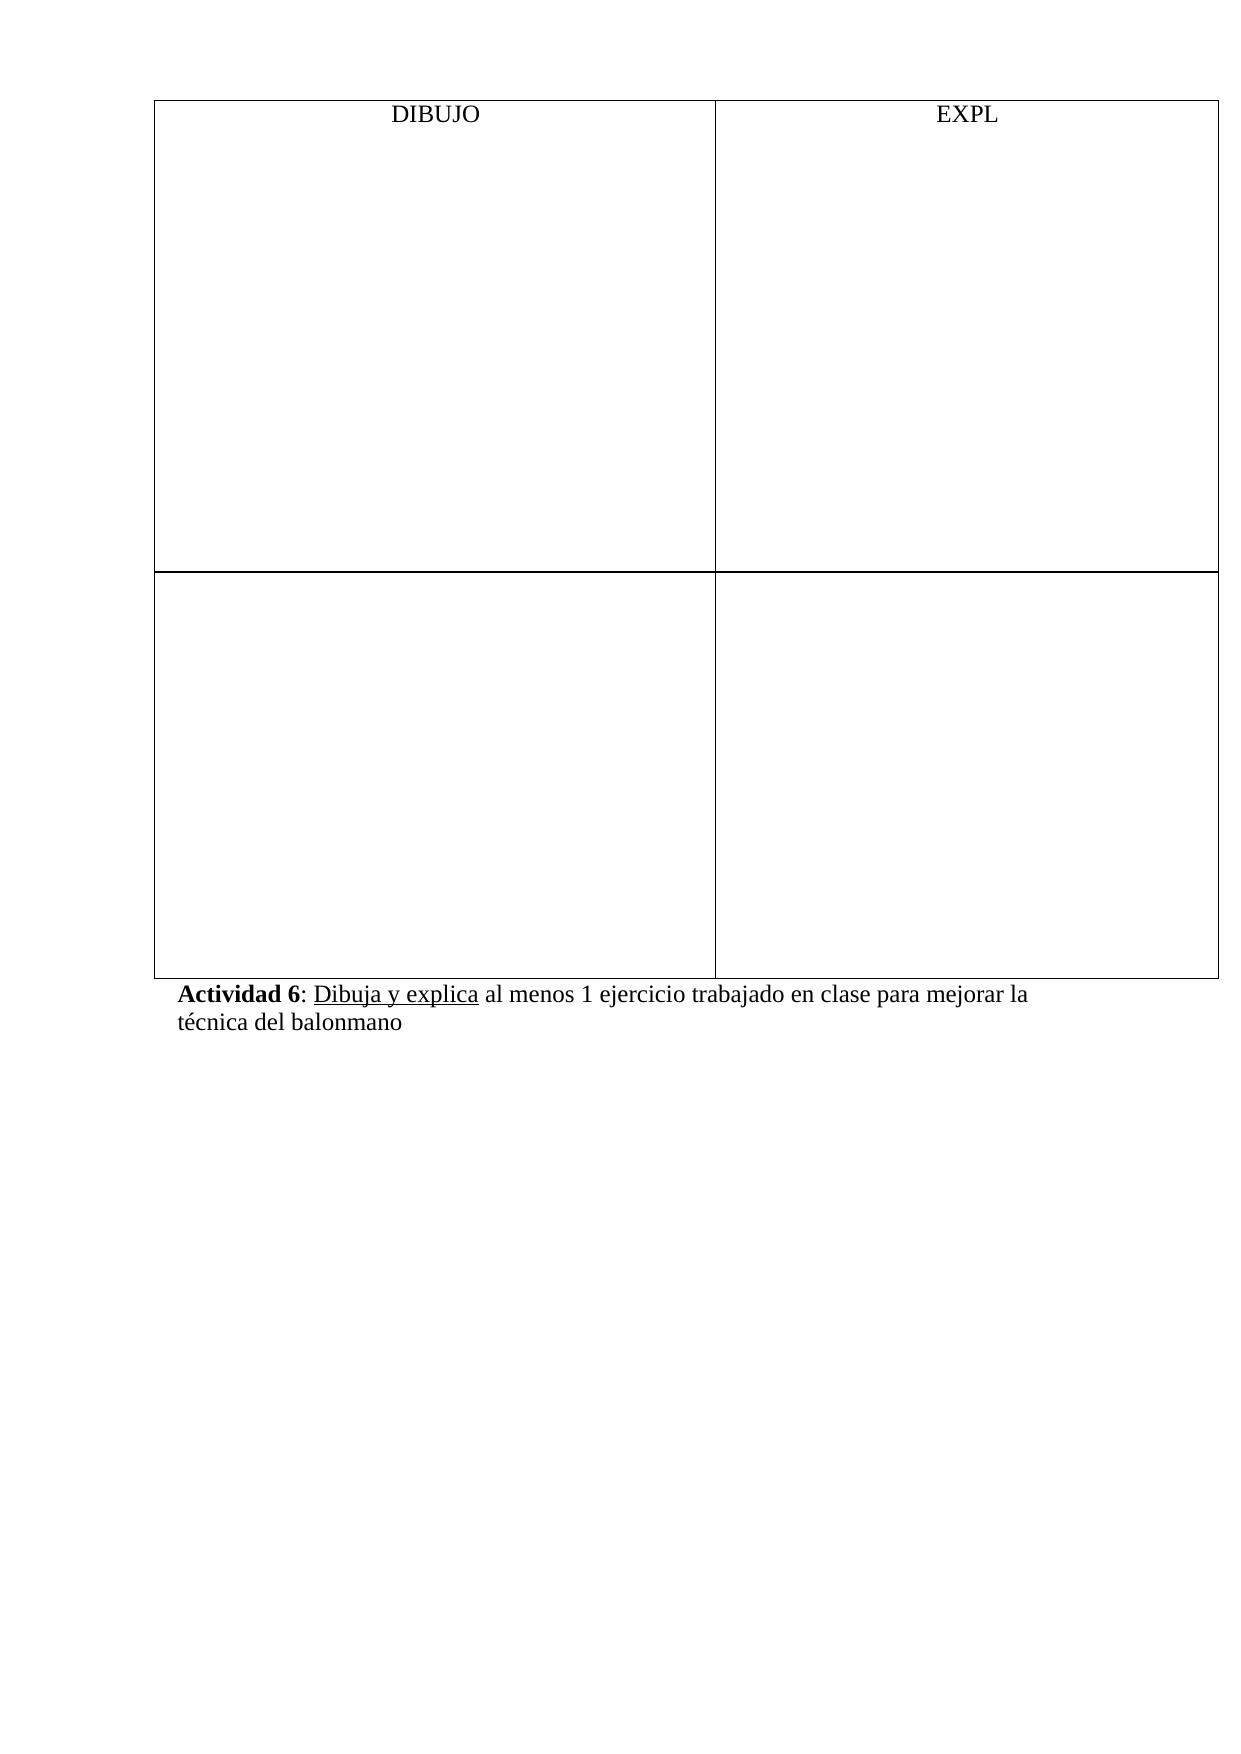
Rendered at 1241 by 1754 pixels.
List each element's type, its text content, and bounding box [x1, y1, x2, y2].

text Actividad 6: Dibuja y explica al menos 1 ejercicio trabajado en clase para mejorar la técnica del balonmano [177, 979, 1098, 1036]
table_header EXPL [716, 101, 1218, 571]
table_cell [716, 573, 1218, 978]
table_cell [155, 573, 715, 978]
table_header DIBUJO [155, 101, 715, 571]
